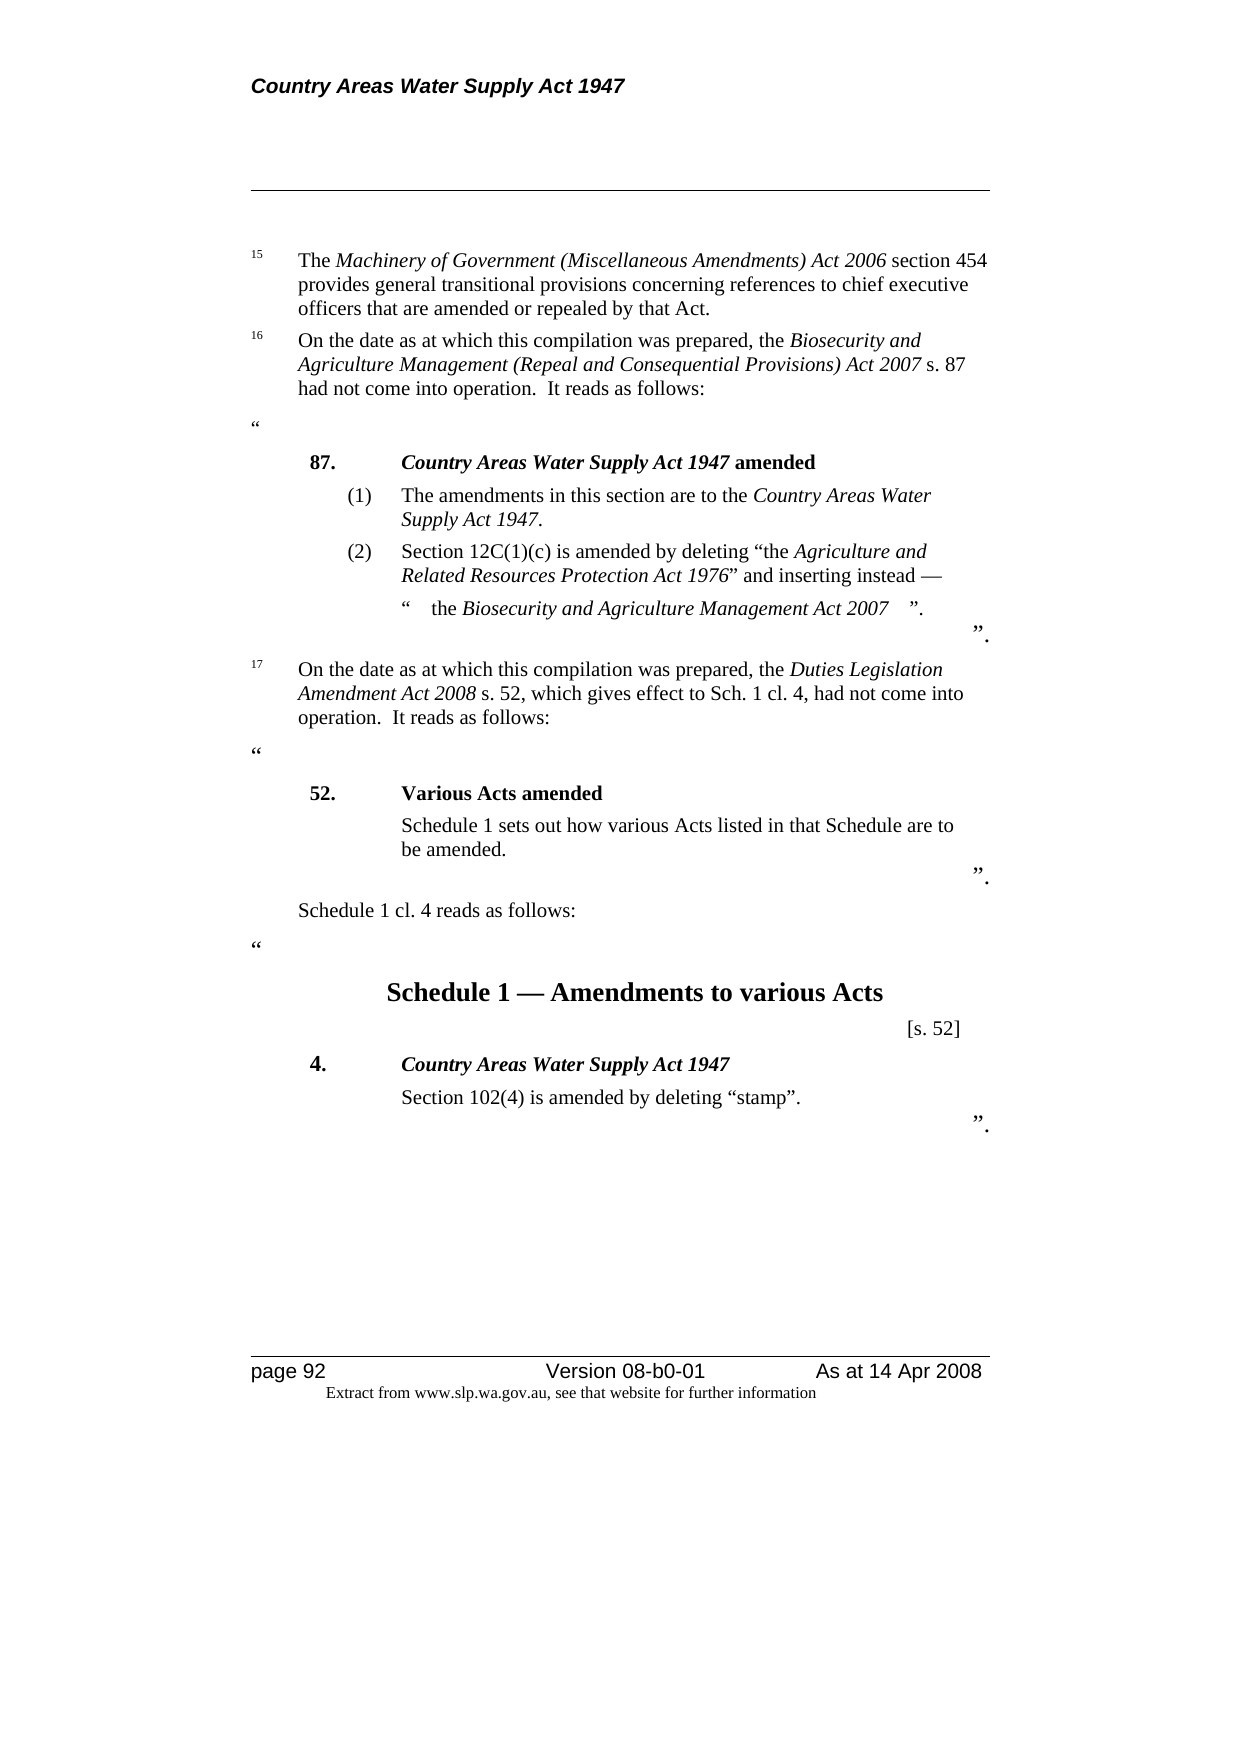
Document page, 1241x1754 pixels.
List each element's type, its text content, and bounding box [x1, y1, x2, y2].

text 17 On the date as at which this compilation was prepared, the Duties Legislation Amendment Act 2008 s. 52, which gives effect to Sch. 1 cl. 4, had not come into operation. It reads as follows: [251, 657, 990, 729]
text 16 On the date as at which this compilation was prepared, the Biosecurity and Agriculture Management (Repeal and Consequential Provisions) Act 2007 s. 87 had not come into operation. It reads as follows: [251, 328, 990, 400]
text Section 102(4) is amended by deleting “stamp”. [312, 1084, 960, 1109]
text “ the Biosecurity and Agriculture Management Act 2007 ”. [312, 596, 960, 619]
text ”. [251, 619, 990, 648]
text (1) The amendments in this section are to the Country Areas Water Supply Act 1947. [312, 483, 960, 531]
text Schedule 1 cl. 4 reads as follows: [251, 898, 990, 922]
text [s. 52] [309, 1015, 960, 1039]
text (2) Section 12C(1)(c) is amended by deleting “the Agriculture and Related Resources Protection Act 1976” and inserting instead — [312, 539, 960, 587]
subtitle Schedule 1 — Amendments to various Acts [309, 976, 960, 1007]
text Schedule 1 sets out how various Acts listed in that Schedule are to be amended. [312, 813, 960, 861]
subtitle 52. Various Acts amended [309, 781, 960, 804]
text “ [251, 413, 990, 440]
subtitle 87. Country Areas Water Supply Act 1947 amended [309, 450, 960, 474]
text “ [251, 935, 990, 963]
subtitle 4. Country Areas Water Supply Act 1947 [309, 1050, 960, 1076]
text ”. [251, 861, 990, 890]
text 15 The Machinery of Government (Miscellaneous Amendments) Act 2006 section 454 provides general transitional provisions concerning references to chief executive officers that are amended or repealed by that Act. [251, 247, 990, 320]
text “ [251, 741, 990, 770]
text ”. [251, 1109, 990, 1137]
